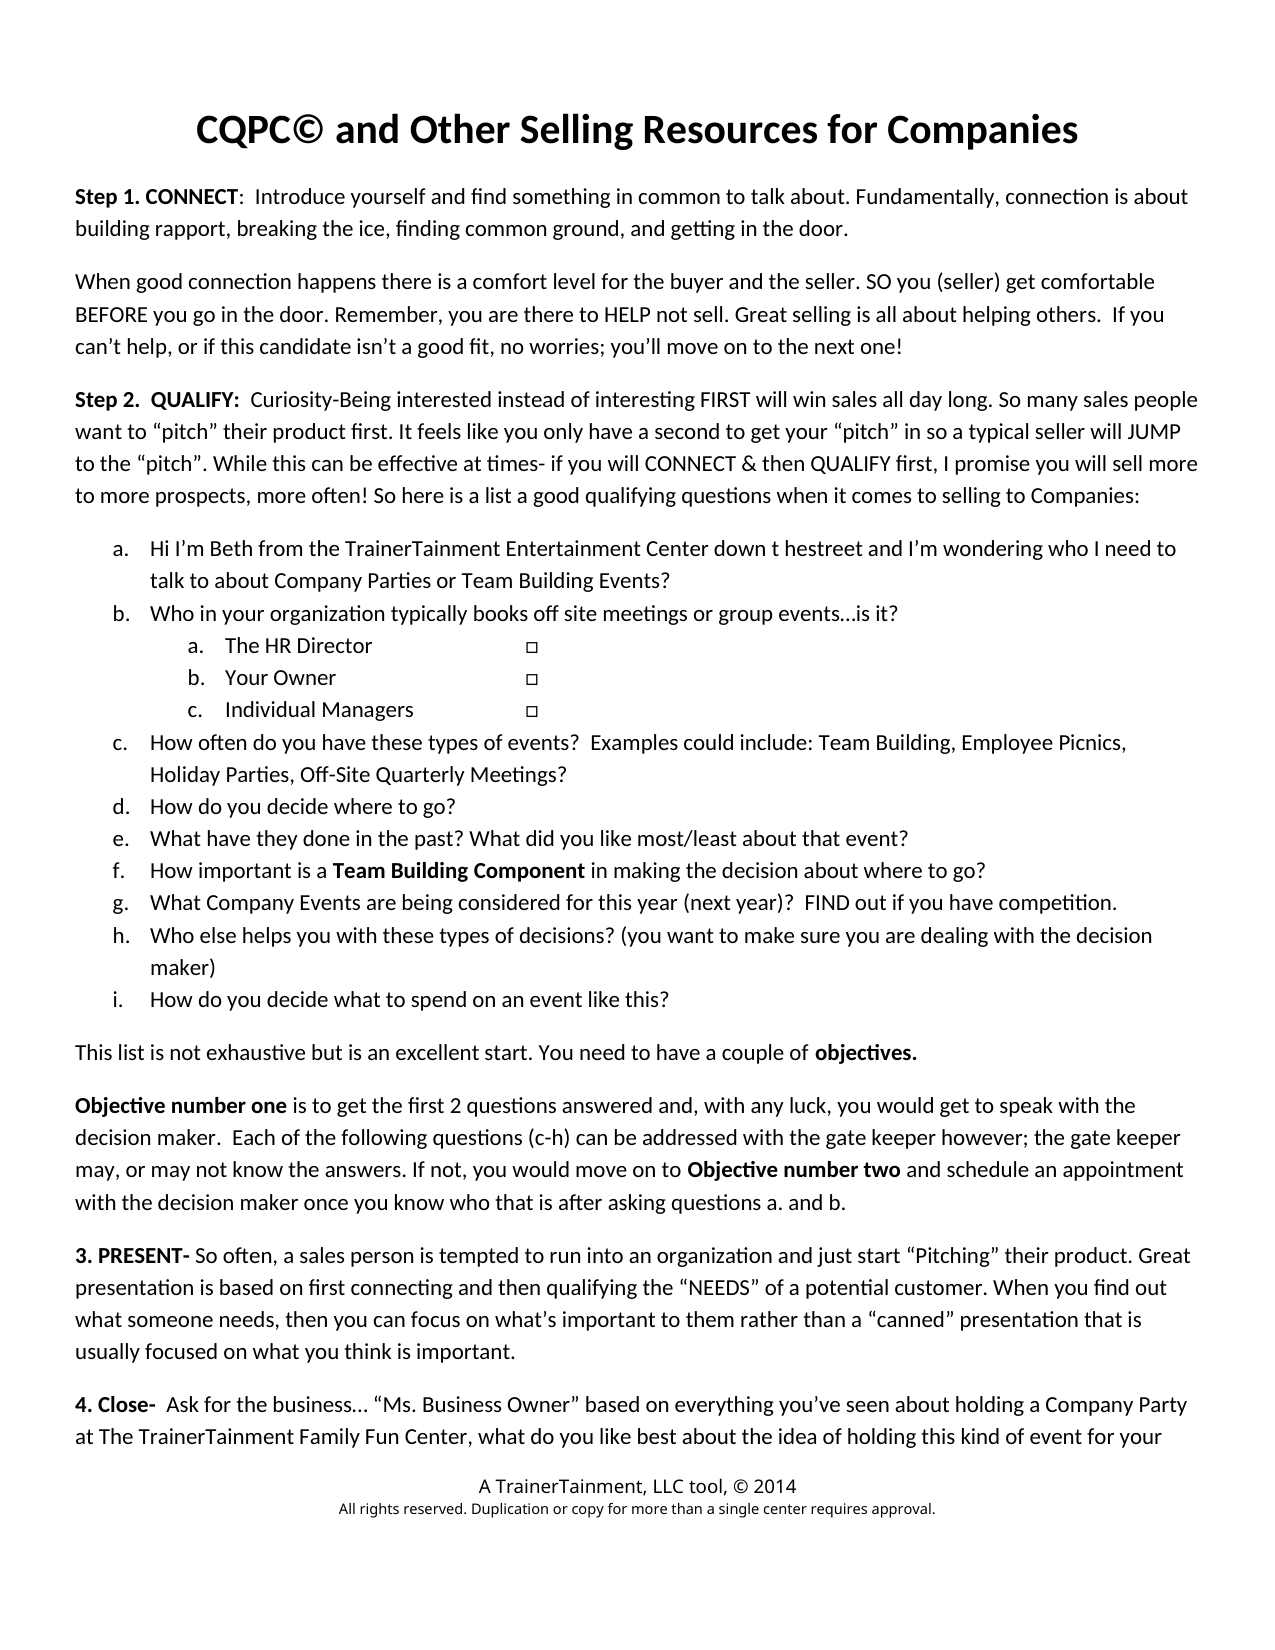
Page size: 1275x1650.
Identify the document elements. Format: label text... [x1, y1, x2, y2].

text When good connection happens there is a comfort level for the buyer and the seller. SO you (seller) get comfortable BEFORE you go in the door. Remember, you are there to HELP not sell. Great selling is all about helping others. If you can’t help, or if this candidate isn’t a good fit, no worries; you’ll move on to the next one! [75, 267, 1200, 360]
list How do you decide where to go? [112, 792, 1200, 820]
text Objective number one is to get the first 2 questions answered and, with any luck, you would get to speak with the decision maker. Each of the following questions (c-h) can be addressed with the gate keeper however; the gate keeper may, or may not know the answers. If not, you would move on to Objective number two and schedule an appointment with the decision maker once you know who that is after asking questions a. and b. [75, 1091, 1200, 1216]
list What Company Events are being considered for this year (next year)? FIND out if you have competition. [112, 888, 1200, 917]
list Your Owner □ [187, 663, 1200, 691]
list Individual Managers □ [187, 695, 1200, 723]
list Who in your organization typically books off site meetings or group events…is it? [112, 599, 1200, 627]
list Who else helps you with these types of decisions? (you want to make sure you are dealing with the decision maker) [112, 921, 1200, 981]
text Step 2. QUALIFY: Curiosity-Being interested instead of interesting FIRST will win sales all day long. So many sales people want to “pitch” their product first. It feels like you only have a second to get your “pitch” in so a typical seller will JUMP to the “pitch”. While this can be effective at times- if you will CONNECT & then QUALIFY first, I promise you will sell more to more prospects, more often! So here is a list a good qualifying questions when it comes to selling to Companies: [75, 385, 1200, 509]
text CQPC© and Other Selling Resources for Companies [75, 103, 1200, 154]
text Step 1. CONNECT: Introduce yourself and find something in common to talk about. Fundamentally, connection is about building rapport, breaking the ice, finding common ground, and getting in the door. [75, 182, 1200, 242]
list How important is a Team Building Component in making the decision about where to go? [112, 856, 1200, 884]
list How often do you have these types of events? Examples could include: Team Building, Employee Picnics, Holiday Parties, Off-Site Quarterly Meetings? [112, 728, 1200, 788]
list How do you decide what to spend on an event like this? [112, 985, 1200, 1013]
list The HR Director □ [187, 631, 1200, 659]
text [75, 1390, 1200, 1451]
text 3. PRESENT- So often, a sales person is tempted to run into an organization and just start “Pitching” their product. Great presentation is based on first connecting and then qualifying the “NEEDS” of a potential customer. When you find out what someone needs, then you can focus on what’s important to them rather than a “canned” presentation that is usually focused on what you think is important. [75, 1241, 1200, 1365]
list Hi I’m Beth from the TrainerTainment Entertainment Center down t hestreet and I’m wondering who I need to talk to about Company Parties or Team Building Events? [112, 534, 1200, 595]
list What have they done in the past? What did you like most/least about that event? [112, 824, 1200, 852]
text This list is not exhaustive but is an excellent start. You need to have a couple of objectives. [75, 1038, 1200, 1066]
